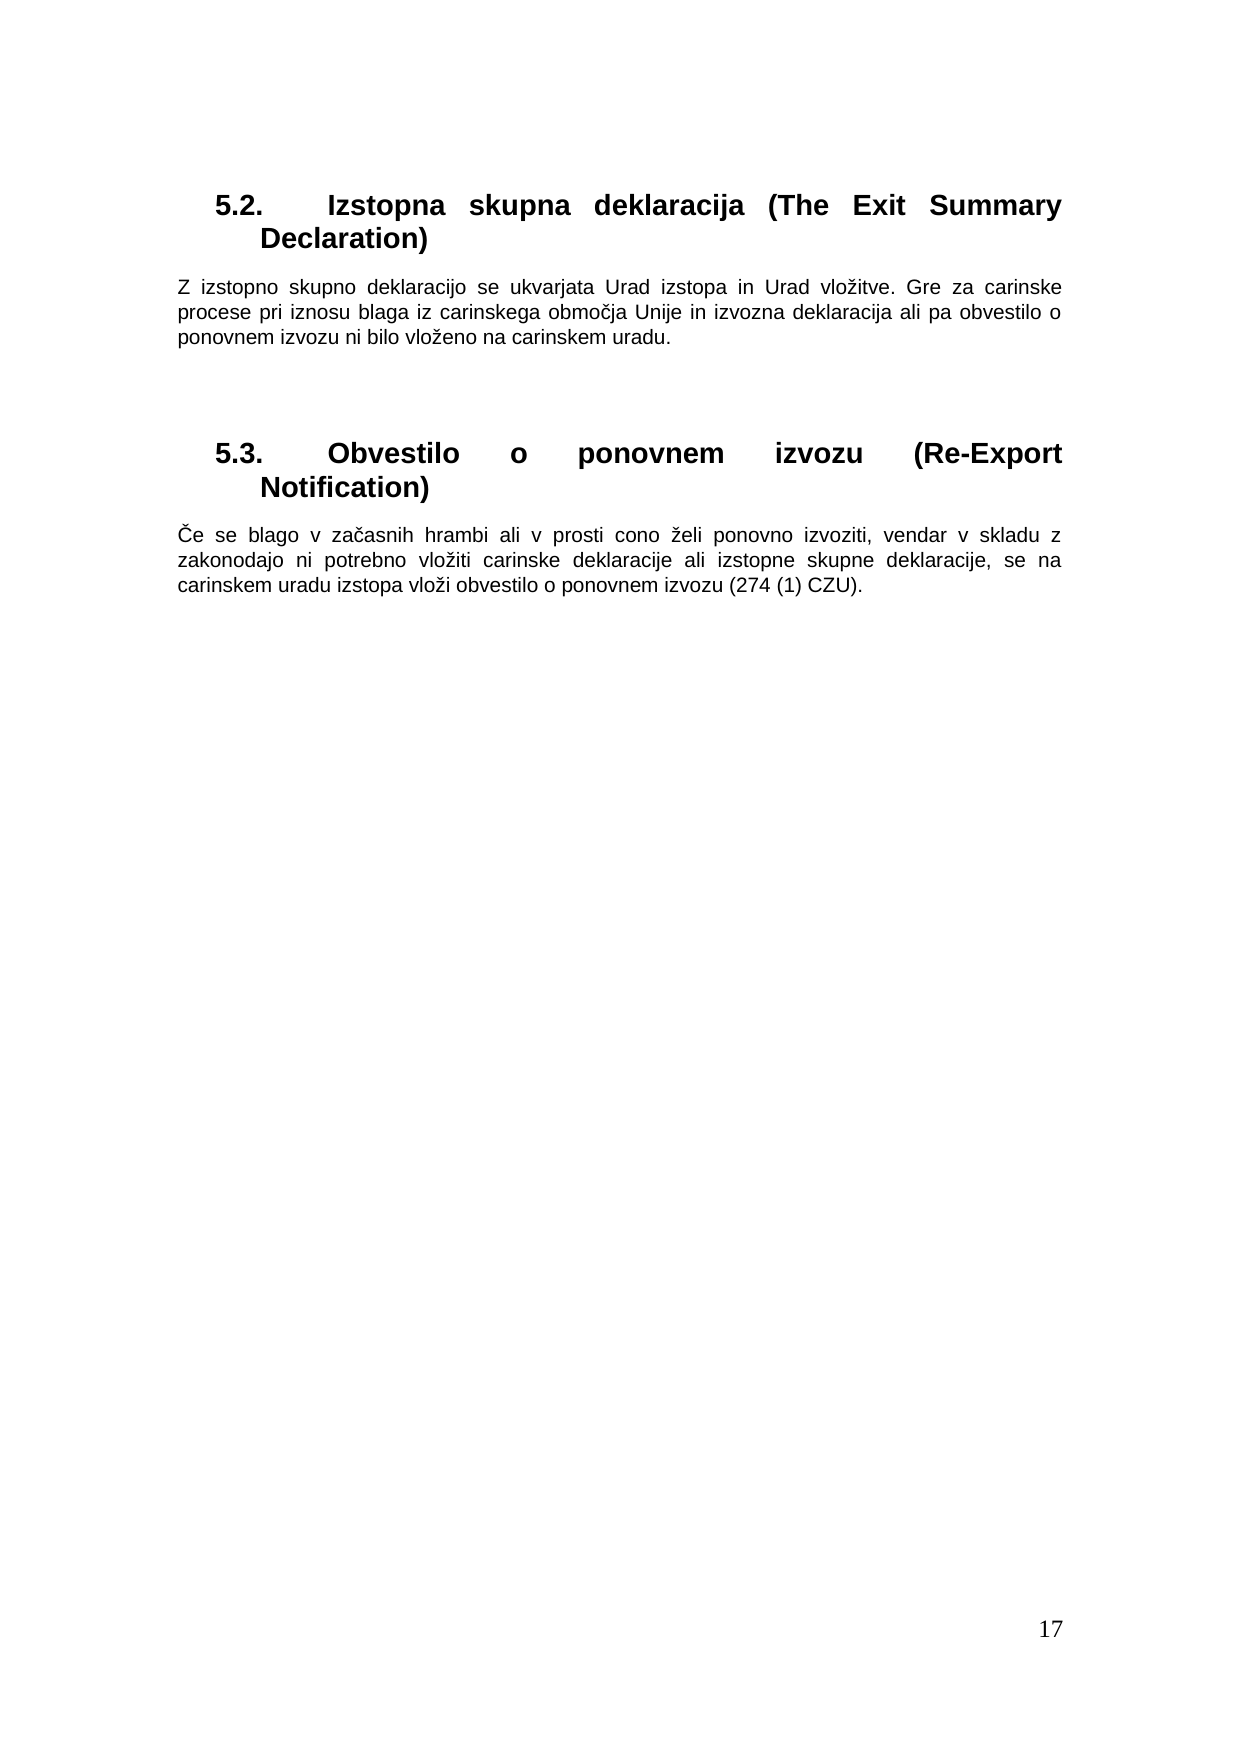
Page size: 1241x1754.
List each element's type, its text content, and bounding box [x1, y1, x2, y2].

text Če se blago v začasnih hrambi ali v prosti cono želi ponovno izvoziti, vendar v skladu z zakonodajo ni potrebno vložiti carinske deklaracije ali izstopne skupne deklaracije, se na carinskem uradu izstopa vloži obvestilo o ponovnem izvozu (274 (1) CZU). [177, 522, 1063, 597]
subtitle Obvestilo o ponovnem izvozu (Re-Export Notification) [215, 436, 1063, 503]
subtitle Izstopna skupna deklaracija (The Exit Summary Declaration) [215, 188, 1063, 255]
text Z izstopno skupno deklaracijo se ukvarjata Urad izstopa in Urad vložitve. Gre za carinske procese pri iznosu blaga iz carinskega območja Unije in izvozna deklaracija ali pa obvestilo o ponovnem izvozu ni bilo vloženo na carinskem uradu. [177, 274, 1063, 349]
